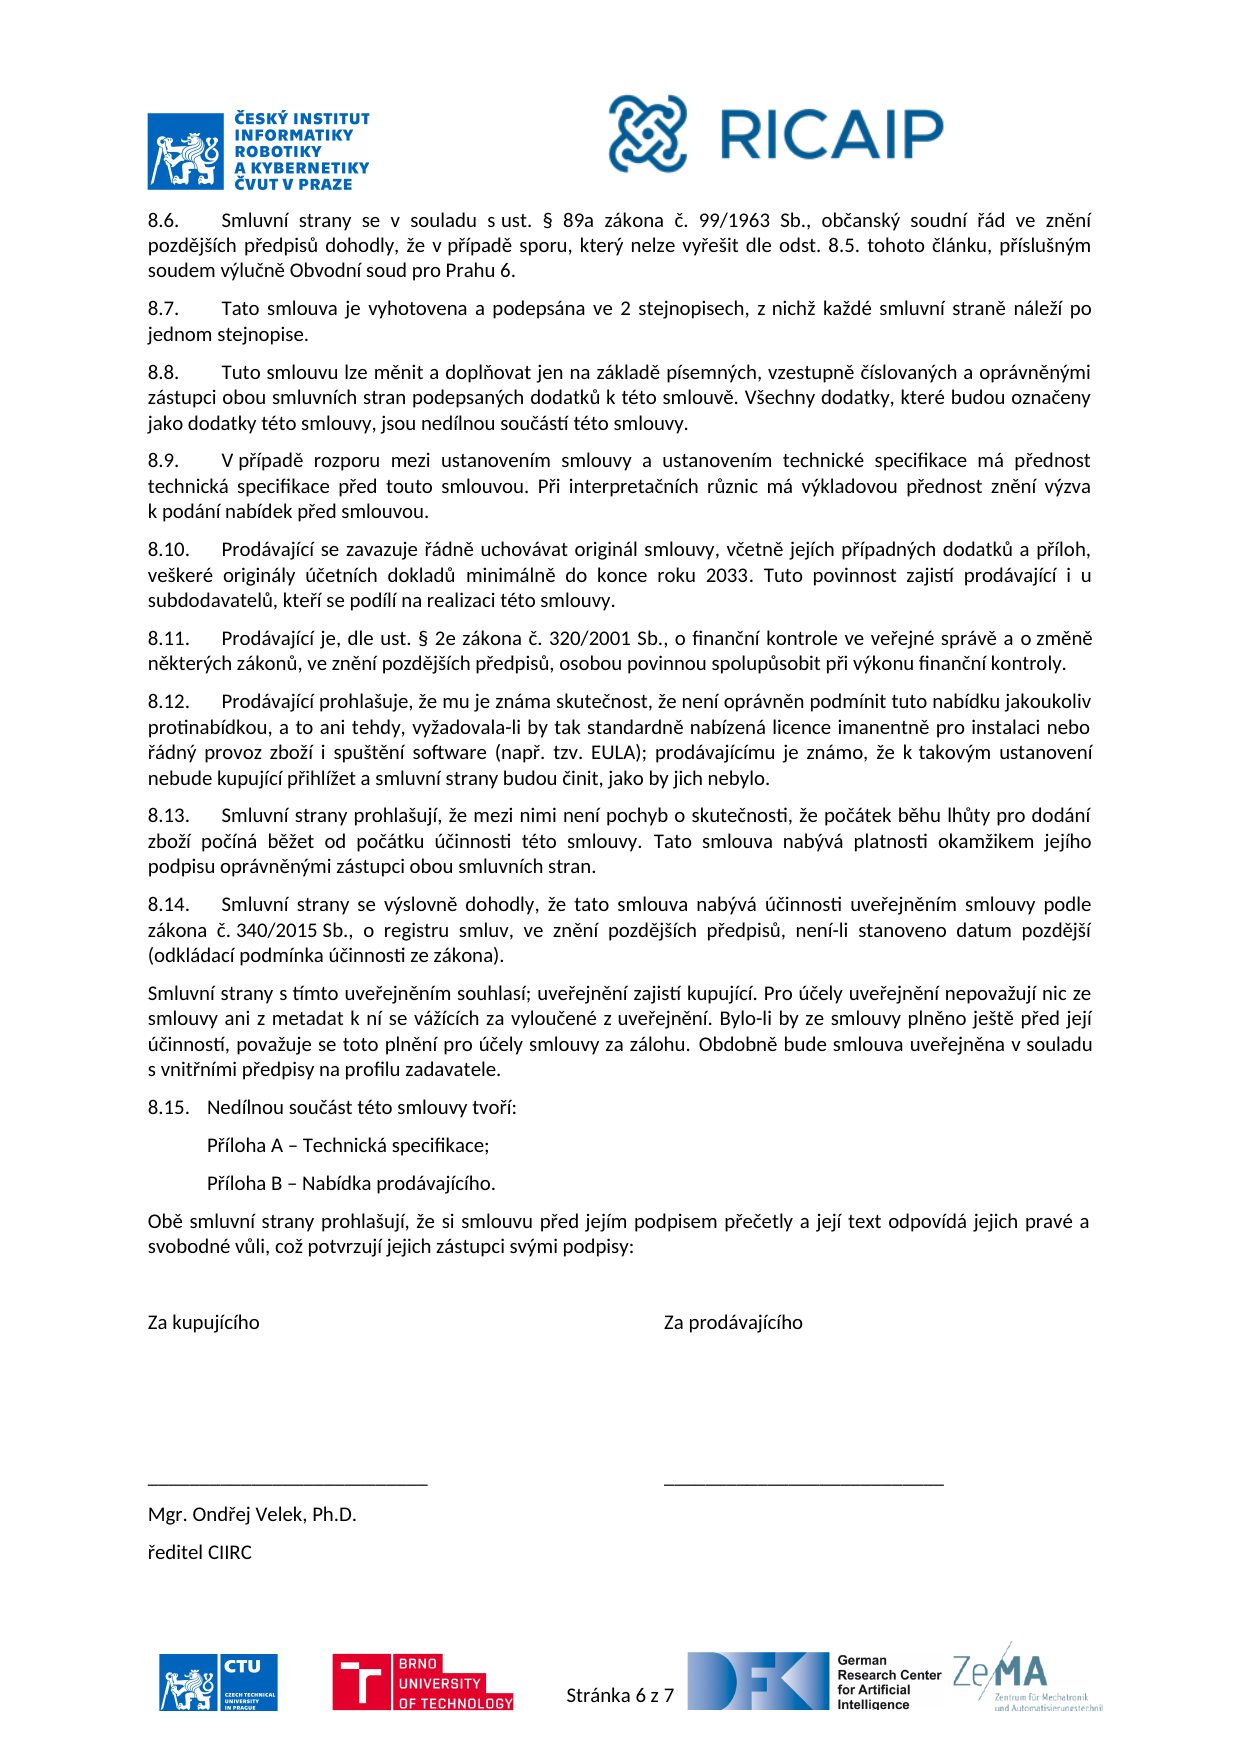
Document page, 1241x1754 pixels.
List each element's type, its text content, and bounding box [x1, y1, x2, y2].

picture [147, 110, 370, 190]
text Příloha A – Technická specifikace; [185, 1132, 1093, 1158]
picture [686, 1652, 943, 1709]
list Smluvní strany prohlašují, že mezi nimi není pochyb o skutečnosti, že počátek běhu lhůty pro dodání zboží počíná běžet od počátku účinnosti této smlouvy. Tato smlouva nabývá platnosti okamžikem jejího podpisu oprávněnými zástupci obou smluvních stran. [148, 803, 1093, 879]
list Tuto smlouvu lze měnit a doplňovat jen na základě písemných, vzestupně číslovaných a oprávněnými zástupci obou smluvních stran podepsaných dodatků k této smlouvě. Všechny dodatky, které budou označeny jako dodatky této smlouvy, jsou nedílnou součástí této smlouvy. [148, 359, 1093, 435]
text Za kupujícího Za prodávajícího [148, 1309, 1093, 1335]
text Mgr. Ondřej Velek, Ph.D. [148, 1501, 1093, 1527]
list Nedílnou součást této smlouvy tvoří: [148, 1094, 1093, 1120]
list Tato smlouva je vyhotovena a podepsána ve 2 stejnopisech, z nichž každé smluvní straně náleží po jednom stejnopise. [148, 296, 1093, 346]
list Prodávající prohlašuje, že mu je známa skutečnost, že není oprávněn podmínit tuto nabídku jakoukoliv protinabídkou, a to ani tehdy, vyžadovala-li by tak standardně nabízená licence imanentně pro instalaci nebo řádný provoz zboží i spuštění software (např. tzv. EULA); prodávajícímu je známo, že k takovým ustanovení nebude kupující přihlížet a smluvní strany budou činit, jako by jich nebylo. [148, 688, 1093, 790]
text ___________________________ ___________________________ [148, 1463, 1093, 1489]
text ředitel CIIRC [148, 1539, 1093, 1565]
text Obě smluvní strany prohlašují, že si smlouvu před jejím podpisem přečetly a její text odpovídá jejich pravé a svobodné vůli, což potvrzují jejich zástupci svými podpisy: [148, 1208, 1093, 1259]
list Smluvní strany se v souladu s ust. § 89a zákona č. 99/1963 Sb., občanský soudní řád ve znění pozdějších předpisů dohodly, že v případě sporu, který nelze vyřešit dle odst. 8.5. tohoto článku, příslušným soudem výlučně Obvodní soud pro Prahu 6. [148, 207, 1093, 283]
picture [332, 1653, 514, 1711]
list V případě rozporu mezi ustanovením smlouvy a ustanovením technické specifikace má přednost technická specifikace před touto smlouvou. Při interpretačních různic má výkladovou přednost znění výzva k podání nabídek před smlouvou. [148, 448, 1093, 524]
list Smluvní strany se výslovně dohodly, že tato smlouva nabývá účinnosti uveřejněním smlouvy podle zákona č. 340/2015 Sb., o registru smluv, ve znění pozdějších předpisů, není-li stanoveno datum pozdější (odkládací podmínka účinnosti ze zákona). [148, 891, 1093, 968]
picture [158, 1654, 278, 1711]
text Příloha B – Nabídka prodávajícího. [148, 1170, 1093, 1196]
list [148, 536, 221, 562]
list Prodávající je, dle ust. § 2e zákona č. 320/2001 Sb., o finanční kontrole ve veřejné správě a o změně některých zákonů, ve znění pozdějších předpisů, osobou povinnou spolupůsobit při výkonu finanční kontroly. [148, 625, 1093, 676]
list Prodávající se zavazuje řádně uchovávat originál smlouvy, včetně jejích případných dodatků a příloh, veškeré originály účetních dokladů minimálně do konce roku 2033. Tuto povinnost zajistí prodávající i u subdodavatelů, kteří se podílí na realizaci této smlouvy. [466, 562, 1093, 613]
text Smluvní strany s tímto uveřejněním souhlasí; uveřejnění zajistí kupující. Pro účely uveřejnění nepovažují nic ze smlouvy ani z metadat k ní se vážících za vyloučené z uveřejnění. Bylo-li by ze smlouvy plněno ještě před její účinností, považuje se toto plnění pro účely smlouvy za zálohu. Obdobně bude smlouva uveřejněna v souladu s vnitřními předpisy na profilu zadavatele. [148, 980, 1093, 1082]
picture [952, 1641, 1102, 1711]
